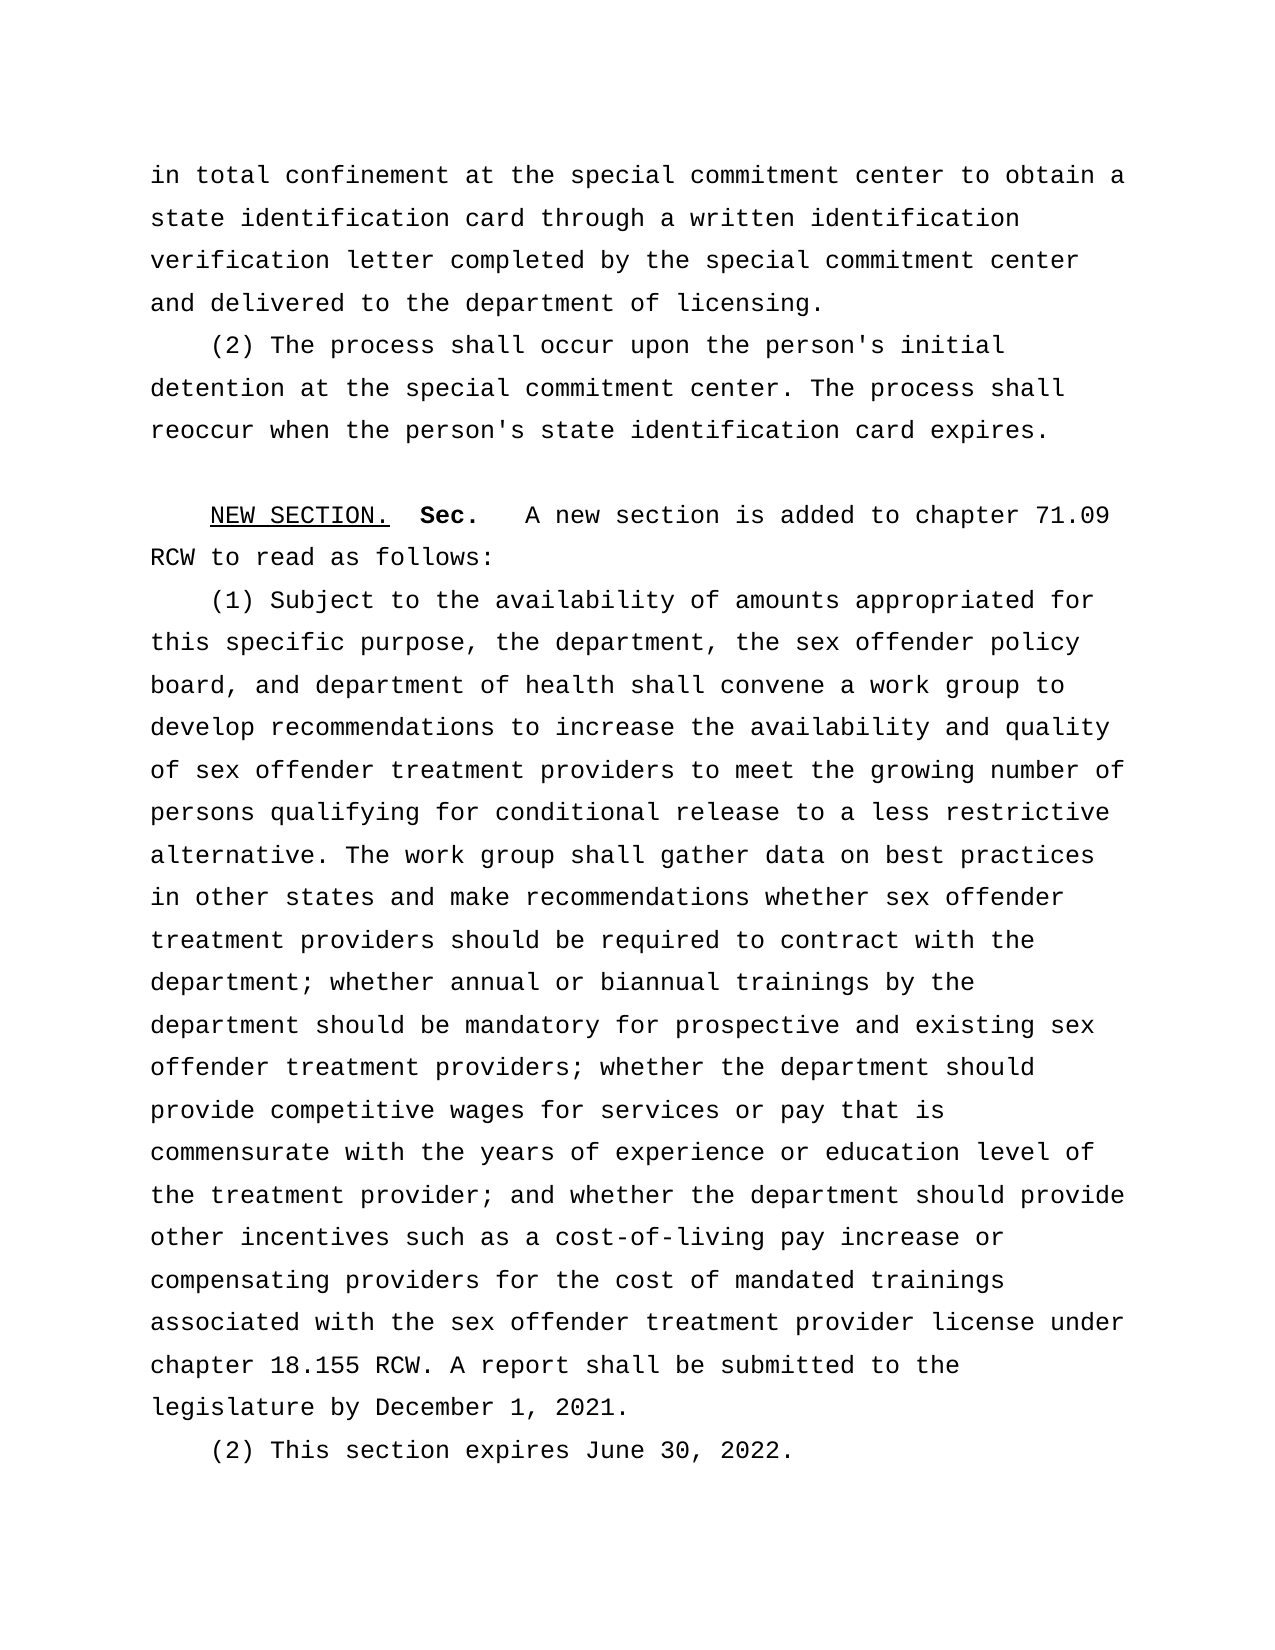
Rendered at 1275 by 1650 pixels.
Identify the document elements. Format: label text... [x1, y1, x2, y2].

text (2) This section expires June 30, 2022. [150, 1424, 1125, 1467]
text (2) The process shall occur upon the person's initial detention at the special commitment center. The process shall reoccur when the person's state identification card expires. [150, 320, 1125, 447]
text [150, 150, 1125, 320]
text NEW SECTION. Sec. A new section is added to chapter 71.09 RCW to read as follows: [150, 489, 1125, 574]
text (1) Subject to the availability of amounts appropriated for this specific purpose, the department, the sex offender policy board, and department of health shall convene a work group to develop recommendations to increase the availability and quality of sex offender treatment providers to meet the growing number of persons qualifying for conditional release to a less restrictive alternative. The work group shall gather data on best practices in other states and make recommendations whether sex offender treatment providers should be required to contract with the department; whether annual or biannual trainings by the department should be mandatory for prospective and existing sex offender treatment providers; whether the department should provide competitive wages for services or pay that is commensurate with the years of experience or education level of the treatment provider; and whether the department should provide other incentives such as a cost-of-living pay increase or compensating providers for the cost of mandated trainings associated with the sex offender treatment provider license under chapter 18.155 RCW. A report shall be submitted to the legislature by December 1, 2021. [150, 574, 1125, 1424]
